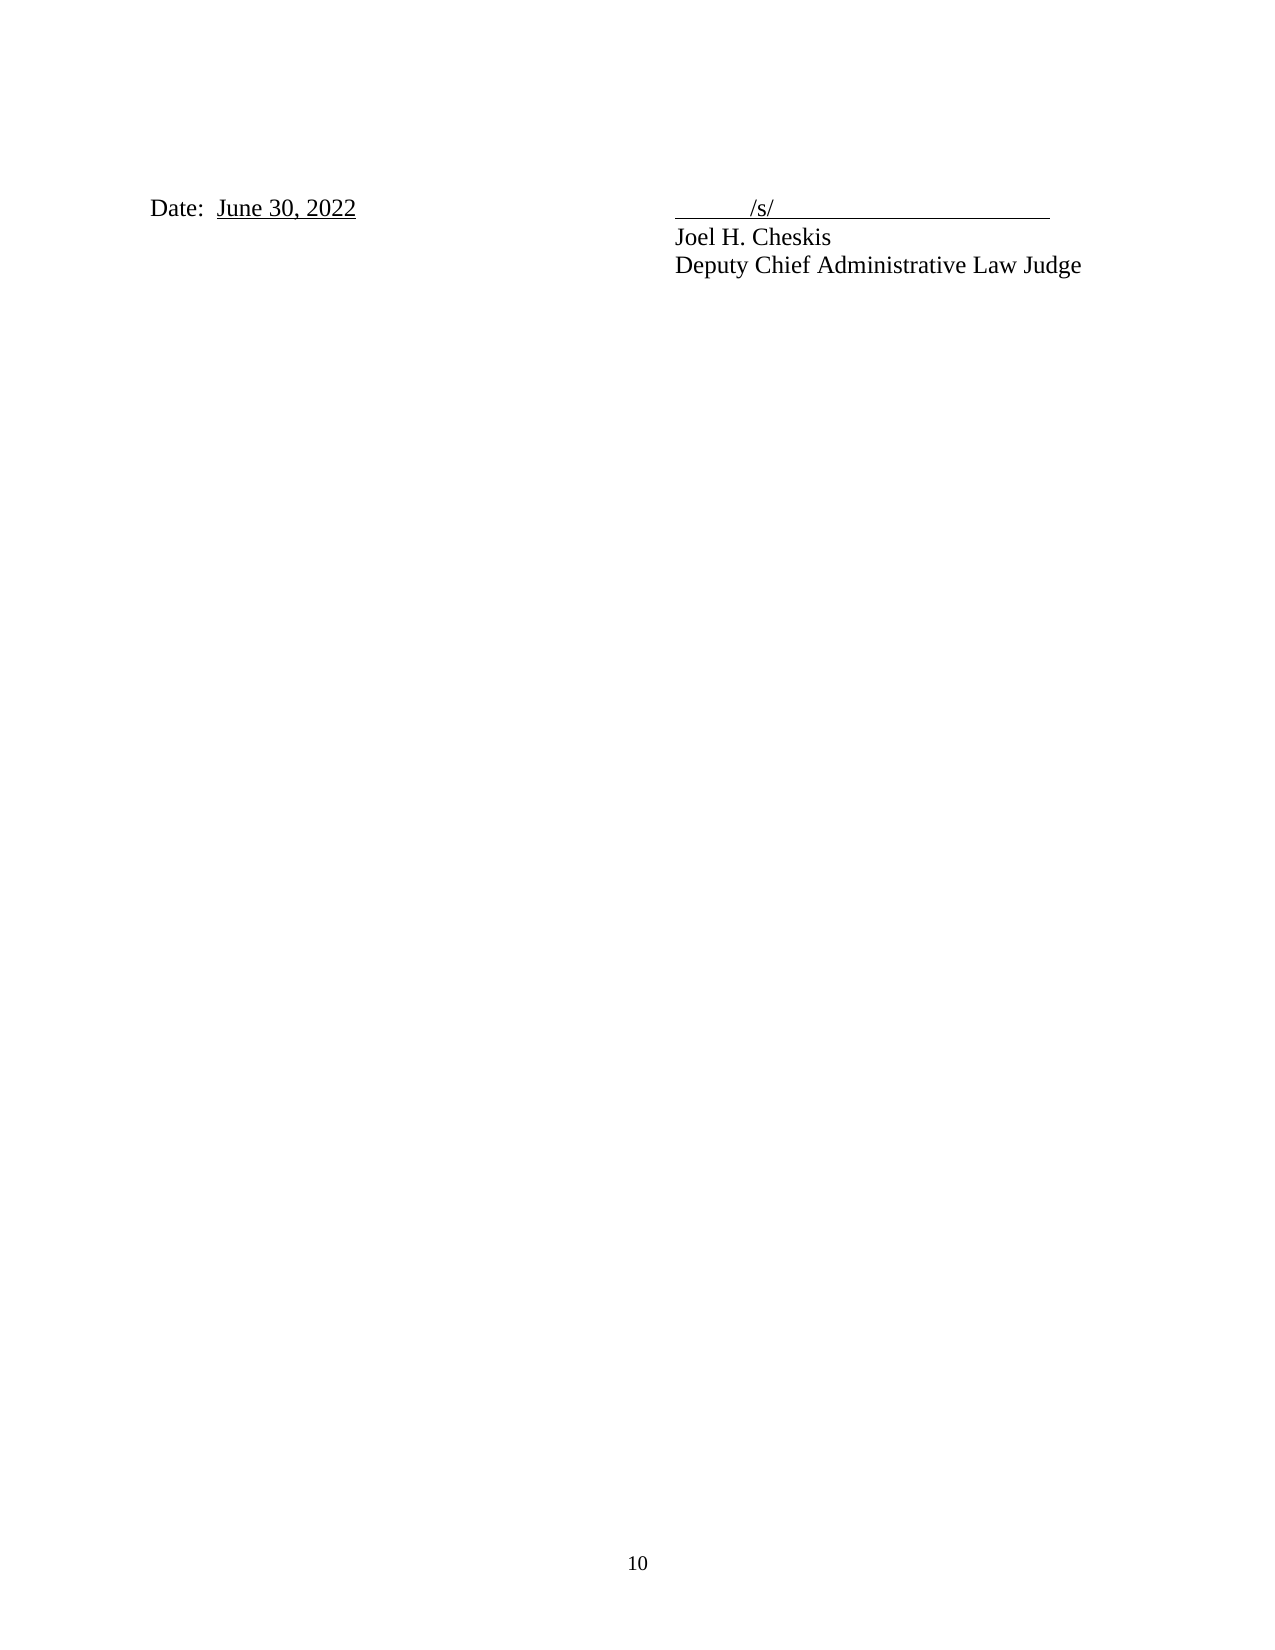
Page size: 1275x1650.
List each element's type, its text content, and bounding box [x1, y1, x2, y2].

text Deputy Chief Administrative Law Judge [150, 251, 1125, 279]
text Joel H. Cheskis [150, 222, 1125, 251]
text Date: June 30, 2022 /s/ [150, 193, 1125, 222]
